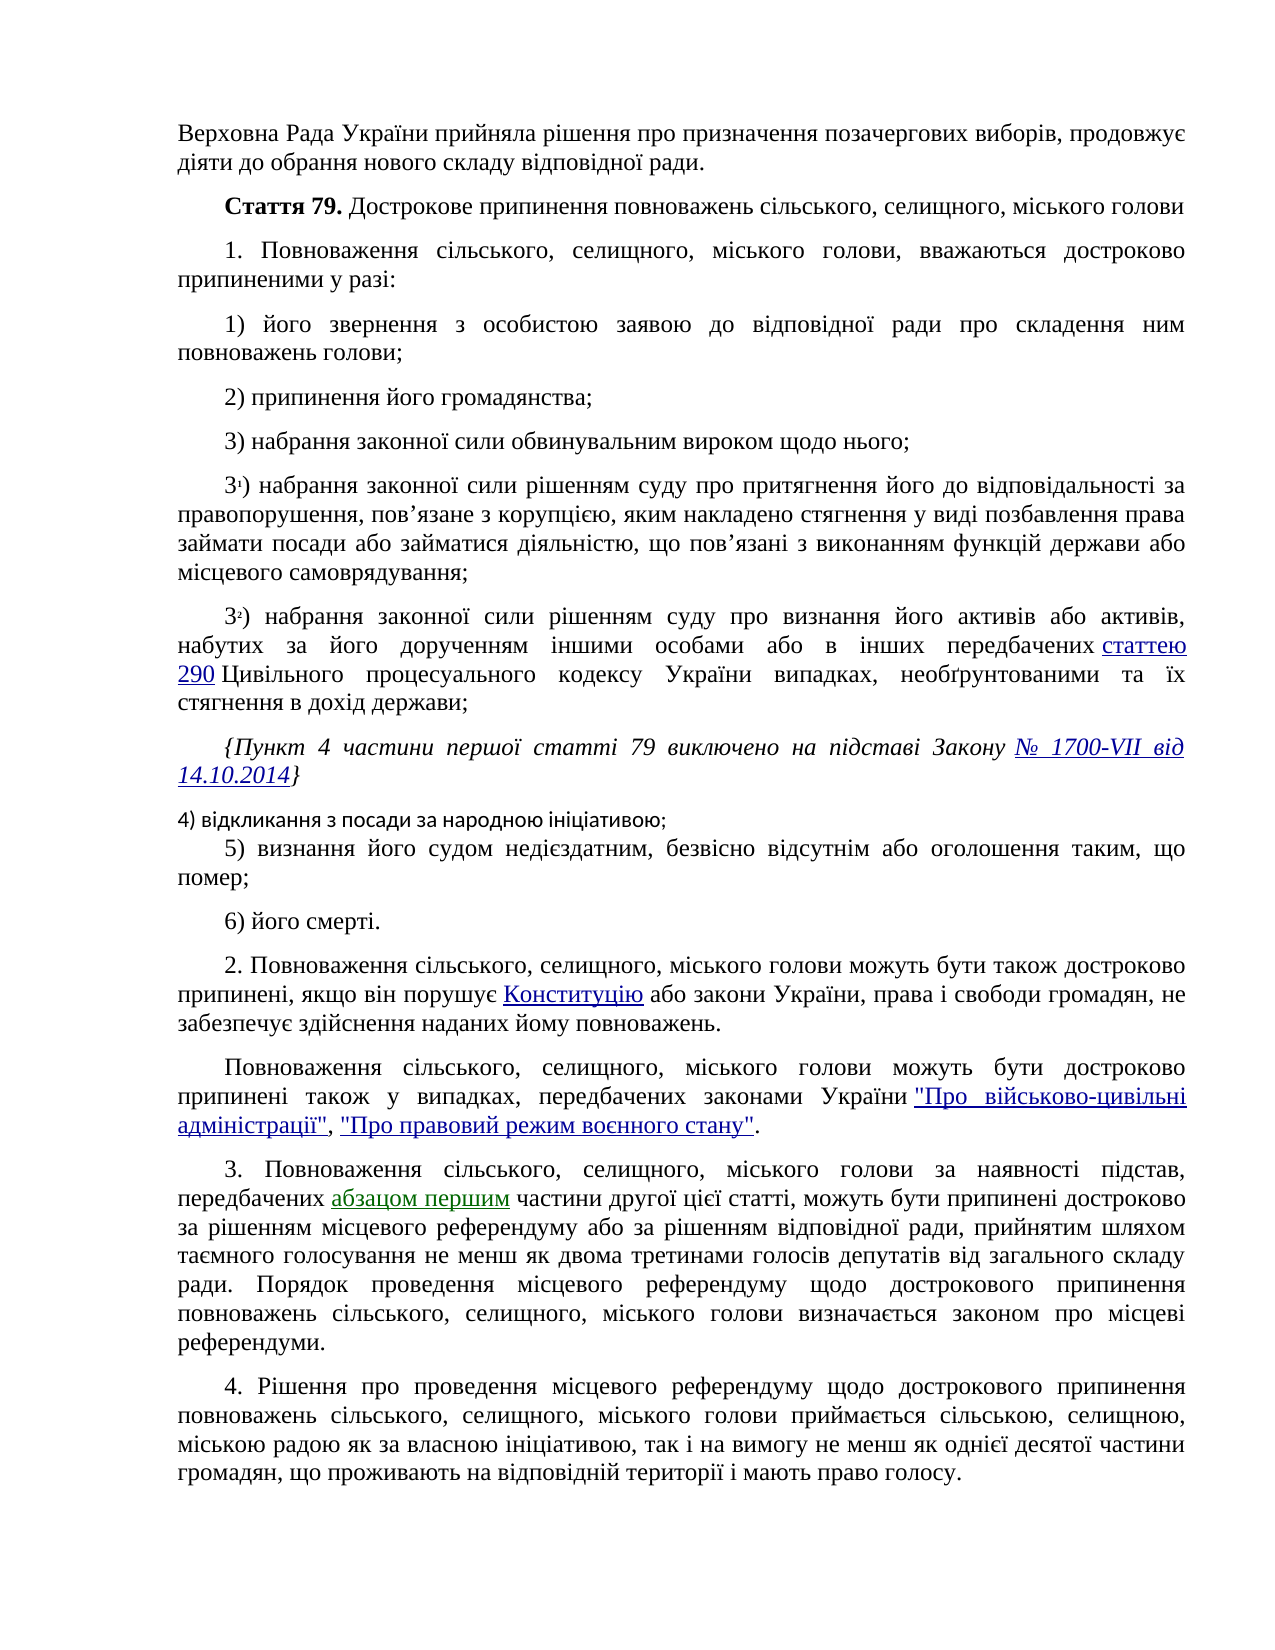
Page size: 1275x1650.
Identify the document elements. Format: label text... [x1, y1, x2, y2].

text 2) припинення його громадянства; [177, 382, 1186, 411]
text 5) визнання його судом недієздатним, безвісно відсутнім або оголошення таким, що помер; [177, 833, 1186, 891]
text Повноваження сільського, селищного, міського голови можуть бути достроково припинені також у випадках, передбачених законами України "Про військово-цивільні адміністрації", "Про правовий режим воєнного стану". [177, 1052, 1186, 1139]
text 1. Повноваження сільського, селищного, міського голови, вважаються достроково припиненими у разі: [177, 236, 1186, 293]
text 3-2) набрання законної сили рішенням суду про визнання його активів або активів, набутих за його дорученням іншими особами або в інших передбачених статтею 290 Цивільного процесуального кодексу України випадках, необґрунтованими та їх стягнення в дохід держави; [177, 601, 1186, 716]
text 3. Повноваження сільського, селищного, міського голови за наявності підстав, передбачених абзацом першим частини другої цієї статті, можуть бути припинені достроково за рішенням місцевого референдуму або за рішенням відповідної ради, прийнятим шляхом таємного голосування не менш як двома третинами голосів депутатів від загального складу ради. Порядок проведення місцевого референдуму щодо дострокового припинення повноважень сільського, селищного, міського голови визначається законом про місцеві референдуми. [177, 1154, 1186, 1356]
text Стаття 79. Дострокове припинення повноважень сільського, селищного, міського голови [177, 191, 1186, 220]
text 6) його смерті. [177, 906, 1186, 935]
text 4) відкликання з посади за народною ініціативою; [177, 805, 1186, 833]
text {Пункт 4 частини першої статті 79 виключено на підставі Закону № 1700-VII від 14.10.2014} [177, 732, 1186, 789]
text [177, 118, 1186, 176]
text 2. Повноваження сільського, селищного, міського голови можуть бути також достроково припинені, якщо він порушує Конституцію або закони України, права і свободи громадян, не забезпечує здійснення наданих йому повноважень. [177, 951, 1186, 1037]
text 3-1) набрання законної сили рішенням суду про притягнення його до відповідальності за правопорушення, пов’язане з корупцією, яким накладено стягнення у виді позбавлення права займати посади або займатися діяльністю, що пов’язані з виконанням функцій держави або місцевого самоврядування; [177, 471, 1186, 586]
text 3) набрання законної сили обвинувальним вироком щодо нього; [177, 426, 1186, 455]
text 1) його звернення з особистою заявою до відповідної ради про складення ним повноважень голови; [177, 309, 1186, 366]
text 4. Рішення про проведення місцевого референдуму щодо дострокового припинення повноважень сільського, селищного, міського голови приймається сільською, селищною, міською радою як за власною ініціативою, так і на вимогу не менш як однієї десятої частини громадян, що проживають на відповідній території і мають право голосу. [177, 1371, 1186, 1486]
